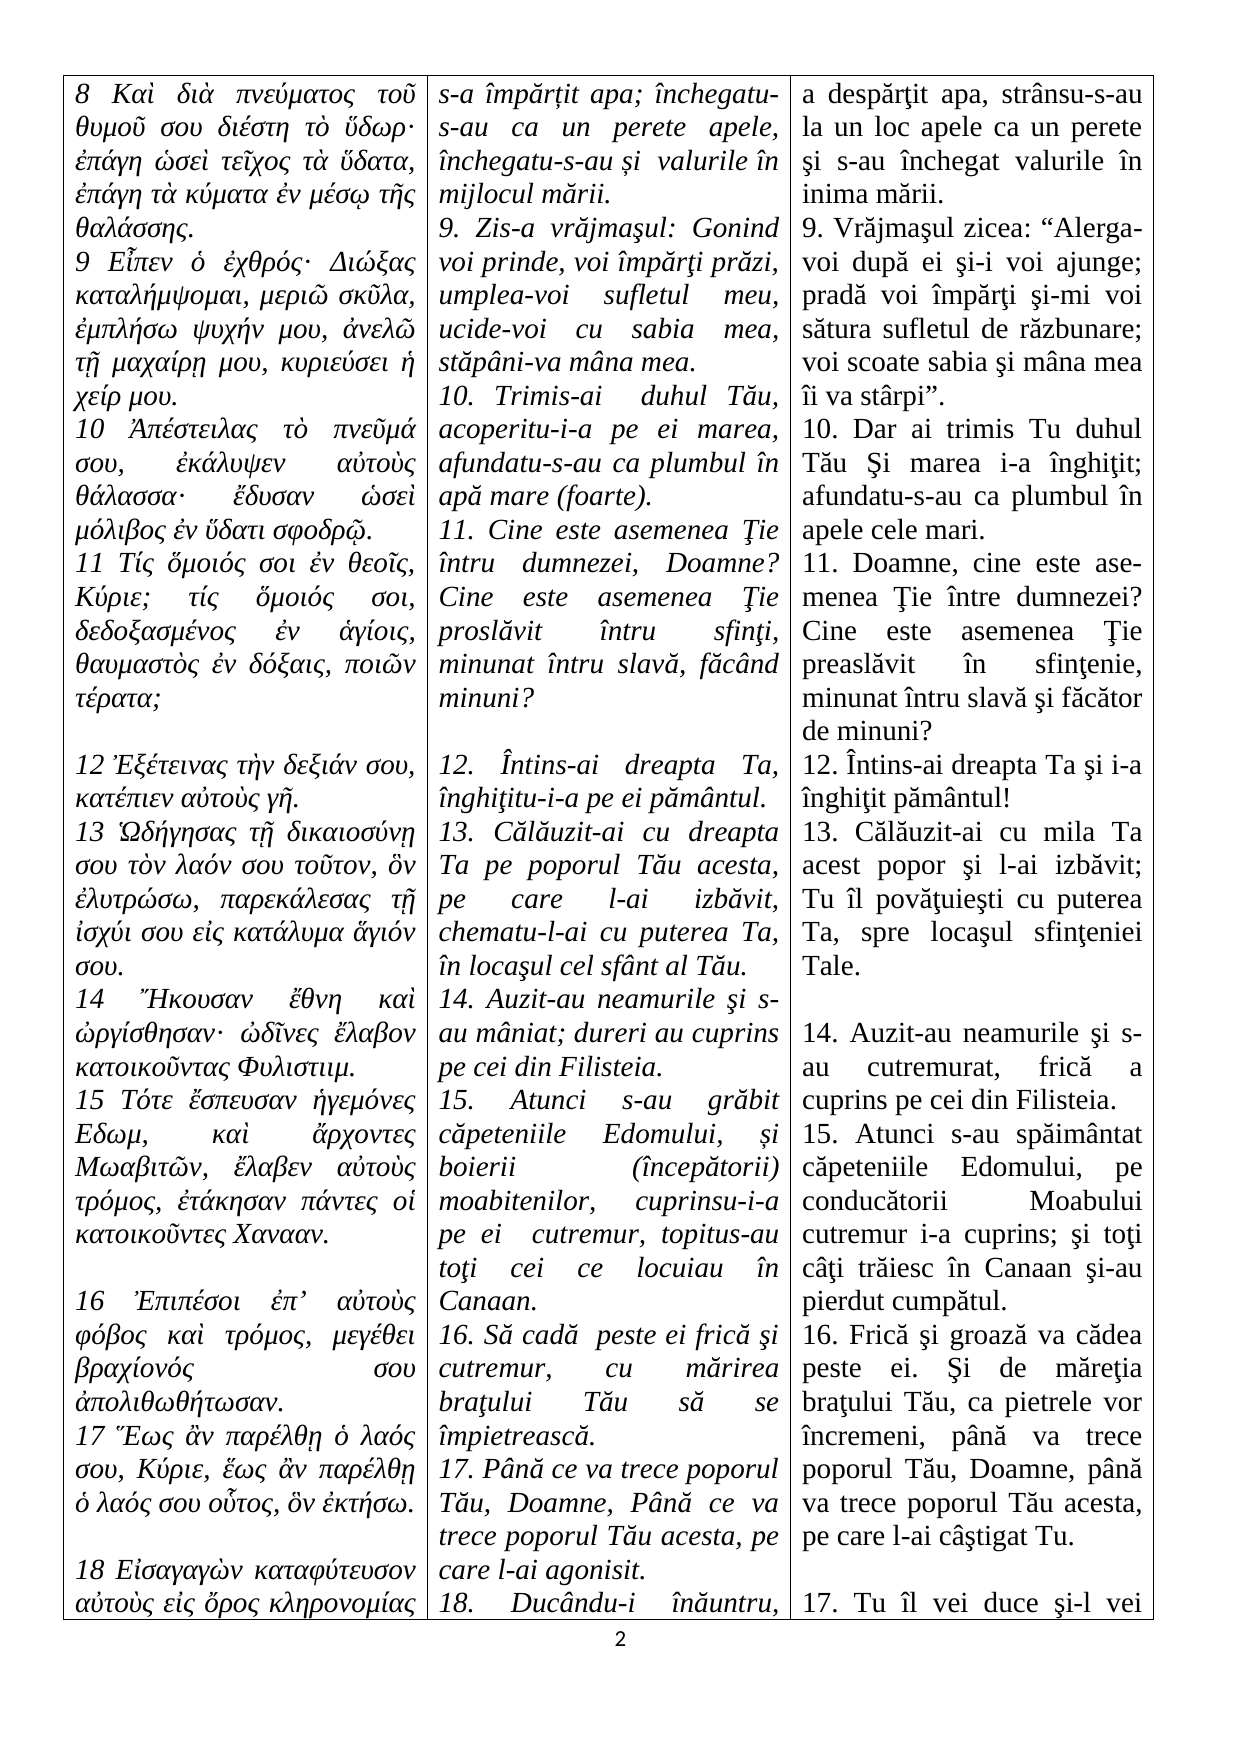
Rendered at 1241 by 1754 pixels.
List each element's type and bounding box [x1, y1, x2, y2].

table_header [791, 76, 1153, 1619]
table_header [64, 76, 427, 1619]
table_header [428, 76, 790, 1619]
